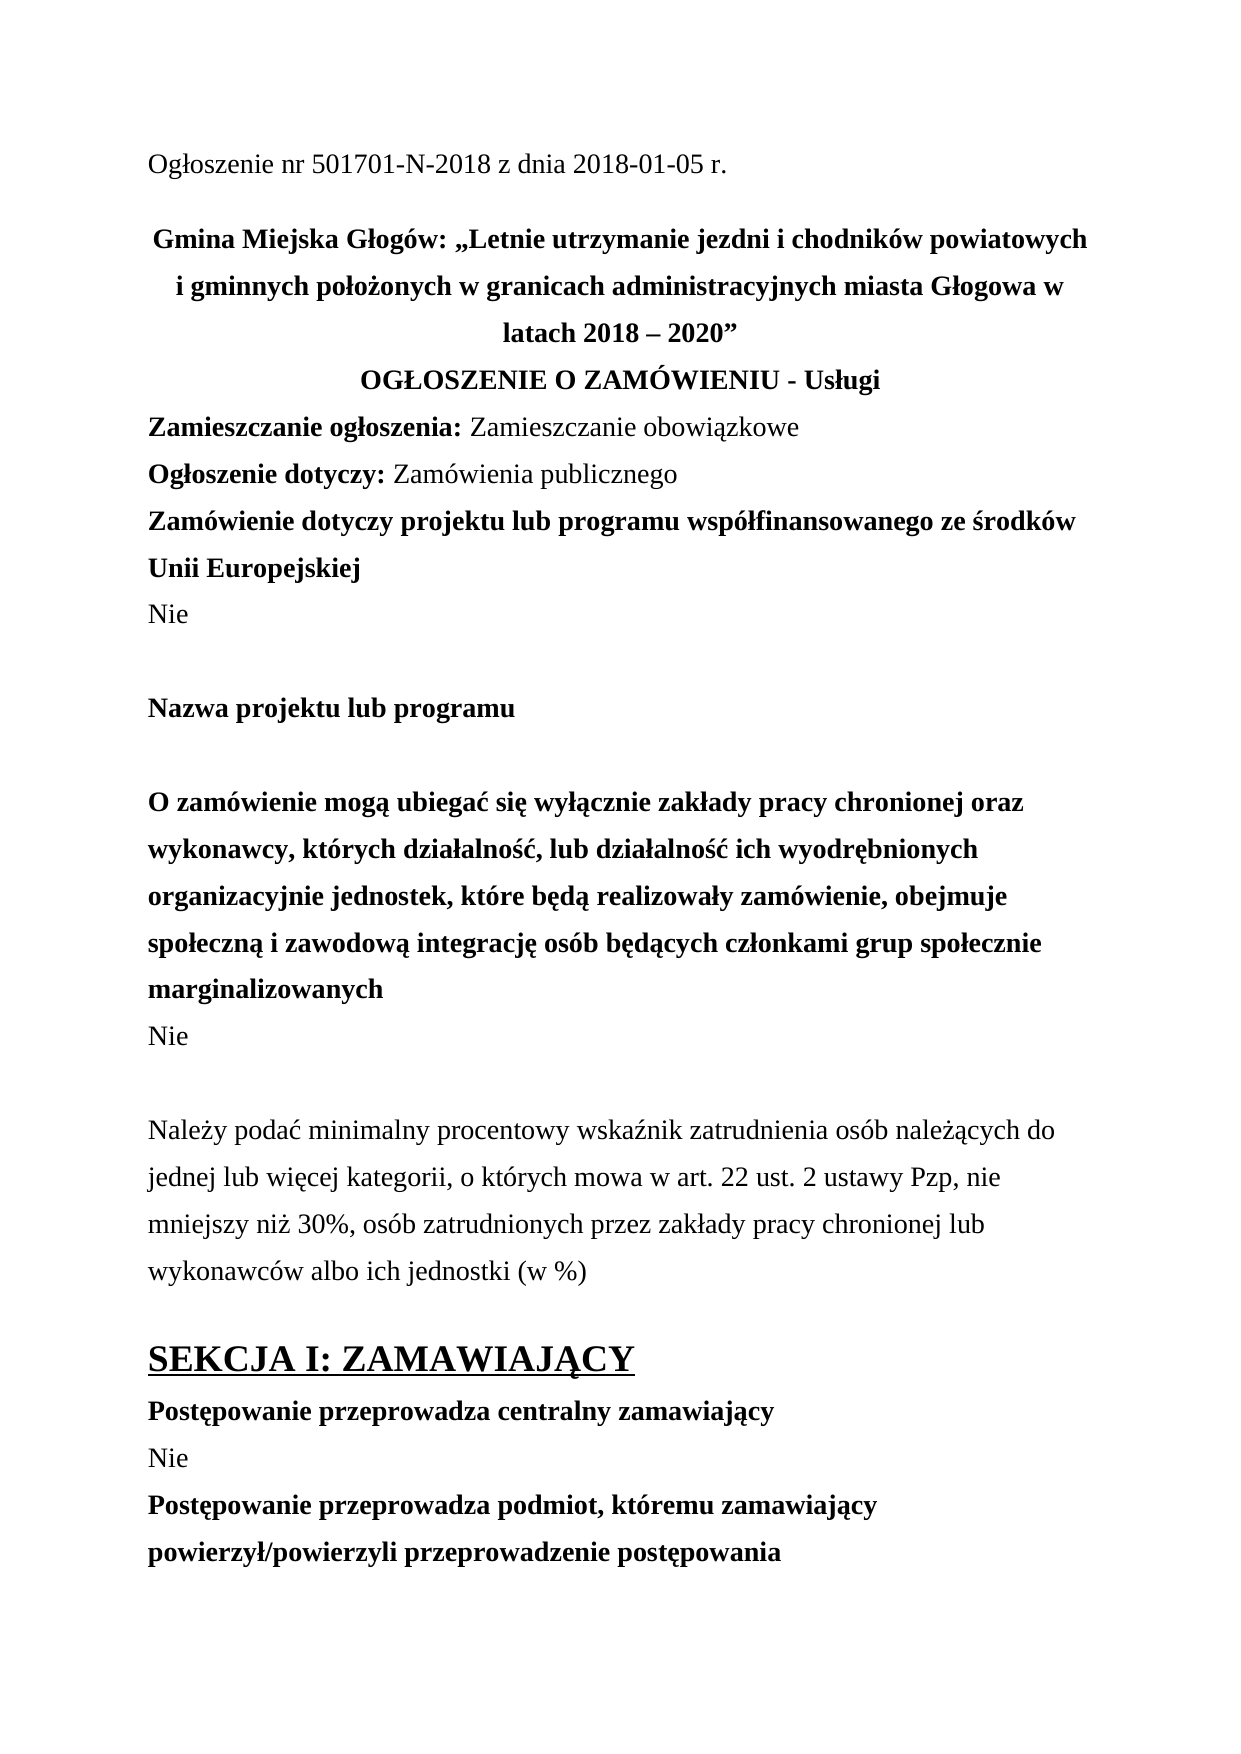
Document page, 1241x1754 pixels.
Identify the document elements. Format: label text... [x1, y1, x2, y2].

text O zamówienie mogą ubiegać się wyłącznie zakłady pracy chronionej oraz wykonawcy, których działalność, lub działalność ich wyodrębnionych organizacyjnie jednostek, które będą realizowały zamówienie, obejmuje społeczną i zawodową integrację osób będących członkami grup społecznie marginalizowanych [148, 771, 1093, 1005]
text Ogłoszenie nr 501701-N-2018 z dnia 2018-01-05 r. [148, 148, 1093, 208]
text Nie [148, 1005, 1093, 1052]
text SEKCJA I: ZAMAWIAJĄCY [148, 1333, 1093, 1380]
text Ogłoszenie dotyczy: Zamówienia publicznego [148, 442, 1093, 489]
text Należy podać minimalny procentowy wskaźnik zatrudnienia osób należących do jednej lub więcej kategorii, o których mowa w art. 22 ust. 2 ustawy Pzp, nie mniejszy niż 30%, osób zatrudnionych przez zakłady pracy chronionej lub wykonawców albo ich jednostki (w %) [148, 1052, 1093, 1333]
text Postępowanie przeprowadza centralny zamawiający [148, 1380, 1093, 1427]
text Gmina Miejska Głogów: „Letnie utrzymanie jezdni i chodników powiatowych i gminnych położonych w granicach administracyjnych miasta Głogowa w latach 2018 – 2020” OGŁOSZENIE O ZAMÓWIENIU - Usługi [148, 208, 1093, 396]
text Nazwa projektu lub programu [148, 630, 1093, 771]
text Nie [148, 583, 1093, 630]
text Zamówienie dotyczy projektu lub programu współfinansowanego ze środków Unii Europejskiej [148, 489, 1093, 583]
text Zamieszczanie ogłoszenia: Zamieszczanie obowiązkowe [148, 396, 1093, 442]
text Postępowanie przeprowadza podmiot, któremu zamawiający powierzył/powierzyli przeprowadzenie postępowania [148, 1474, 1093, 1567]
text Nie [148, 1427, 1093, 1474]
